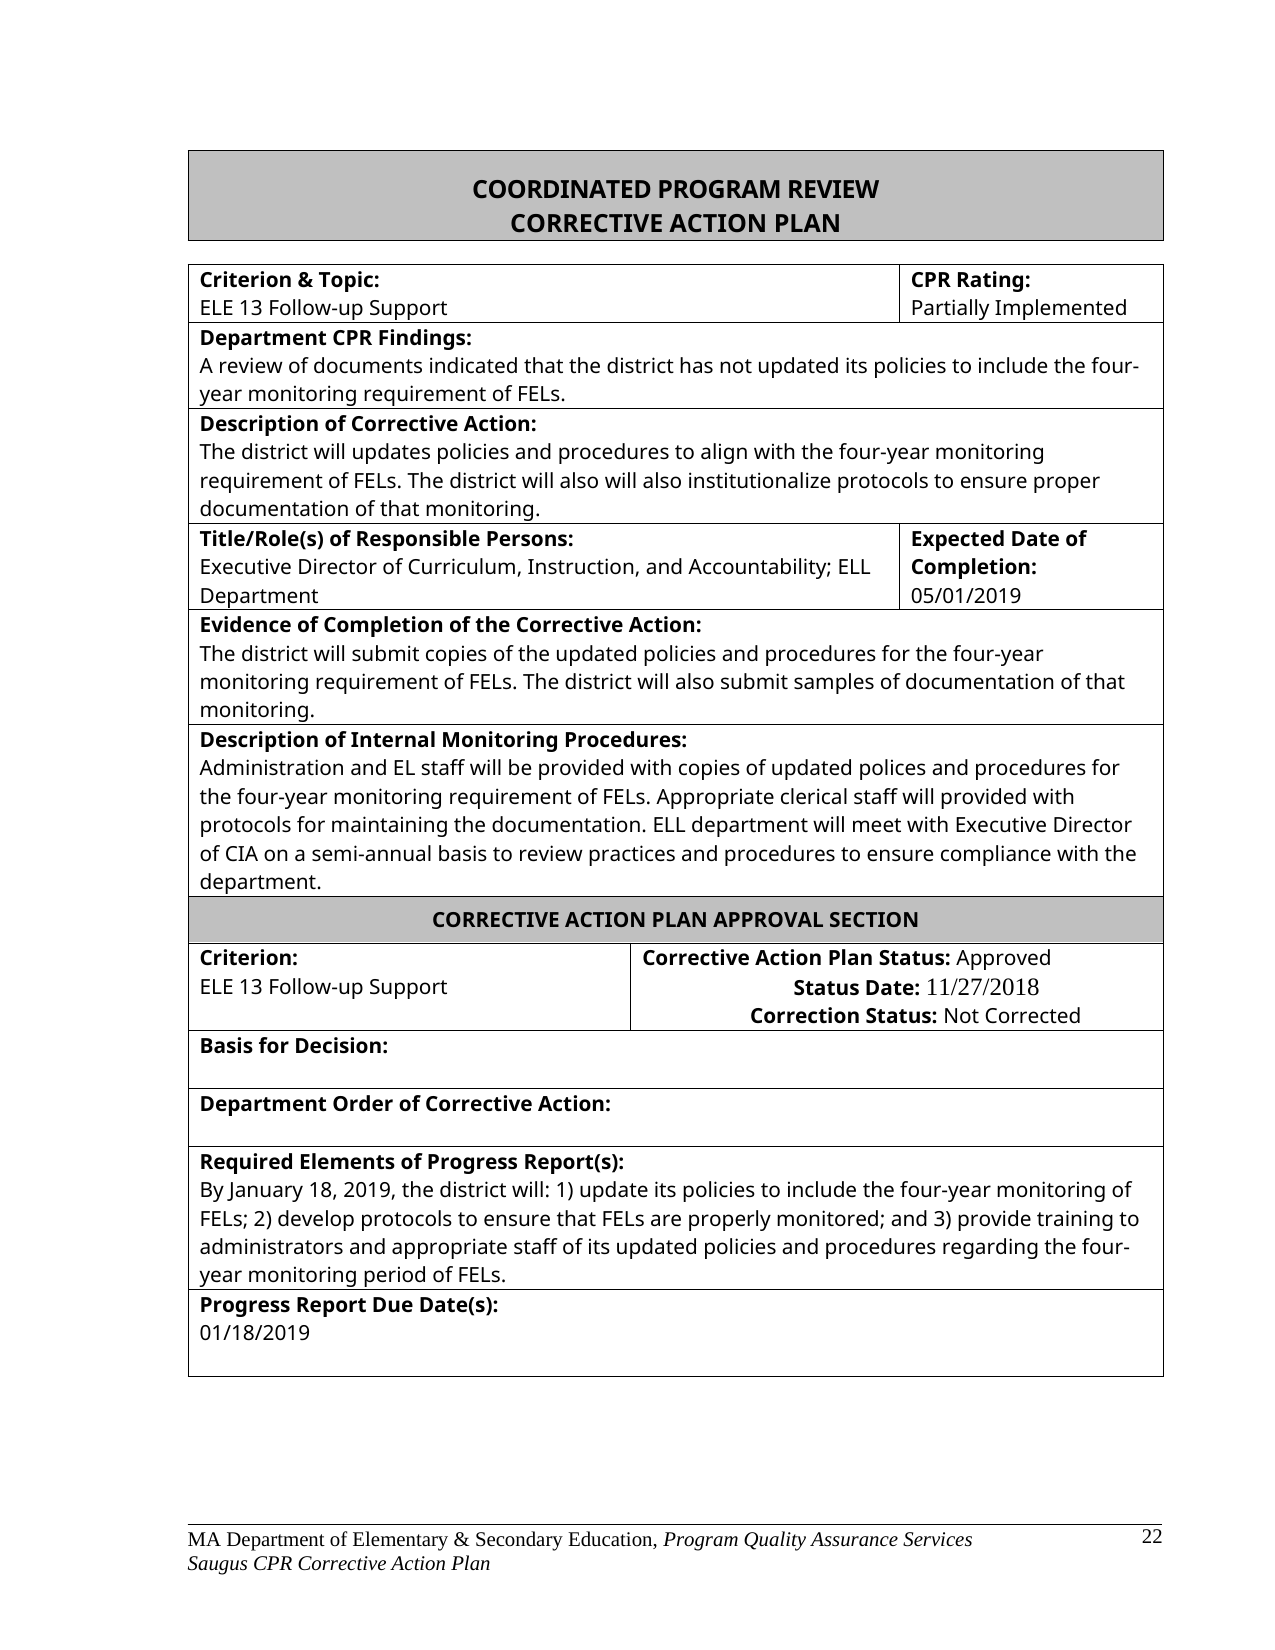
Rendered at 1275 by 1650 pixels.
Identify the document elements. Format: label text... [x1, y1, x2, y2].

table_cell Description of Internal Monitoring Procedures: Administration and EL staff will be provided with copies of updated polices and procedures for the four-year monitoring requirement of FELs. Appropriate clerical staff will provided with protocols for maintaining the documentation. ELL department will meet with Executive Director of CIA on a semi-annual basis to review practices and procedures to ensure compliance with the department. [189, 725, 1163, 896]
table_header COORDINATED PROGRAM REVIEW CORRECTIVE ACTION PLAN [189, 151, 1163, 240]
table_cell Title/Role(s) of Responsible Persons: Executive Director of Curriculum, Instruction, and Accountability; ELL Department [189, 524, 899, 609]
table_header CPR Rating: Partially Implemented [900, 265, 1163, 322]
table_cell Department Order of Corrective Action: [189, 1089, 1163, 1146]
table_cell CORRECTIVE ACTION PLAN APPROVAL SECTION [189, 897, 1163, 942]
table_header Criterion & Topic: ELE 13 Follow-up Support [189, 265, 899, 322]
table_cell Department CPR Findings: A review of documents indicated that the district has not updated its policies to include the four-year monitoring requirement of FELs. [189, 323, 1163, 408]
table_cell Description of Corrective Action: The district will updates policies and procedures to align with the four-year monitoring requirement of FELs. The district will also will also institutionalize protocols to ensure proper documentation of that monitoring. [189, 409, 1163, 523]
table_cell Progress Report Due Date(s): 01/18/2019 [189, 1290, 1163, 1376]
table_cell Required Elements of Progress Report(s): By January 18, 2019, the district will: 1) update its policies to include the four-year monitoring of FELs; 2) develop protocols to ensure that FELs are properly monitored; and 3) provide training to administrators and appropriate staff of its updated policies and procedures regarding the four-year monitoring period of FELs. [189, 1147, 1163, 1289]
table_cell Corrective Action Plan Status: Approved Status Date: 11/27/2018 Correction Status: Not Corrected [631, 944, 1163, 1030]
table_cell Expected Date of Completion: 05/01/2019 [900, 524, 1163, 609]
table_cell Evidence of Completion of the Corrective Action: The district will submit copies of the updated policies and procedures for the four-year monitoring requirement of FELs. The district will also submit samples of documentation of that monitoring. [189, 610, 1163, 724]
table_cell Basis for Decision: [189, 1031, 1163, 1088]
table_cell Criterion: ELE 13 Follow-up Support [189, 944, 630, 1030]
